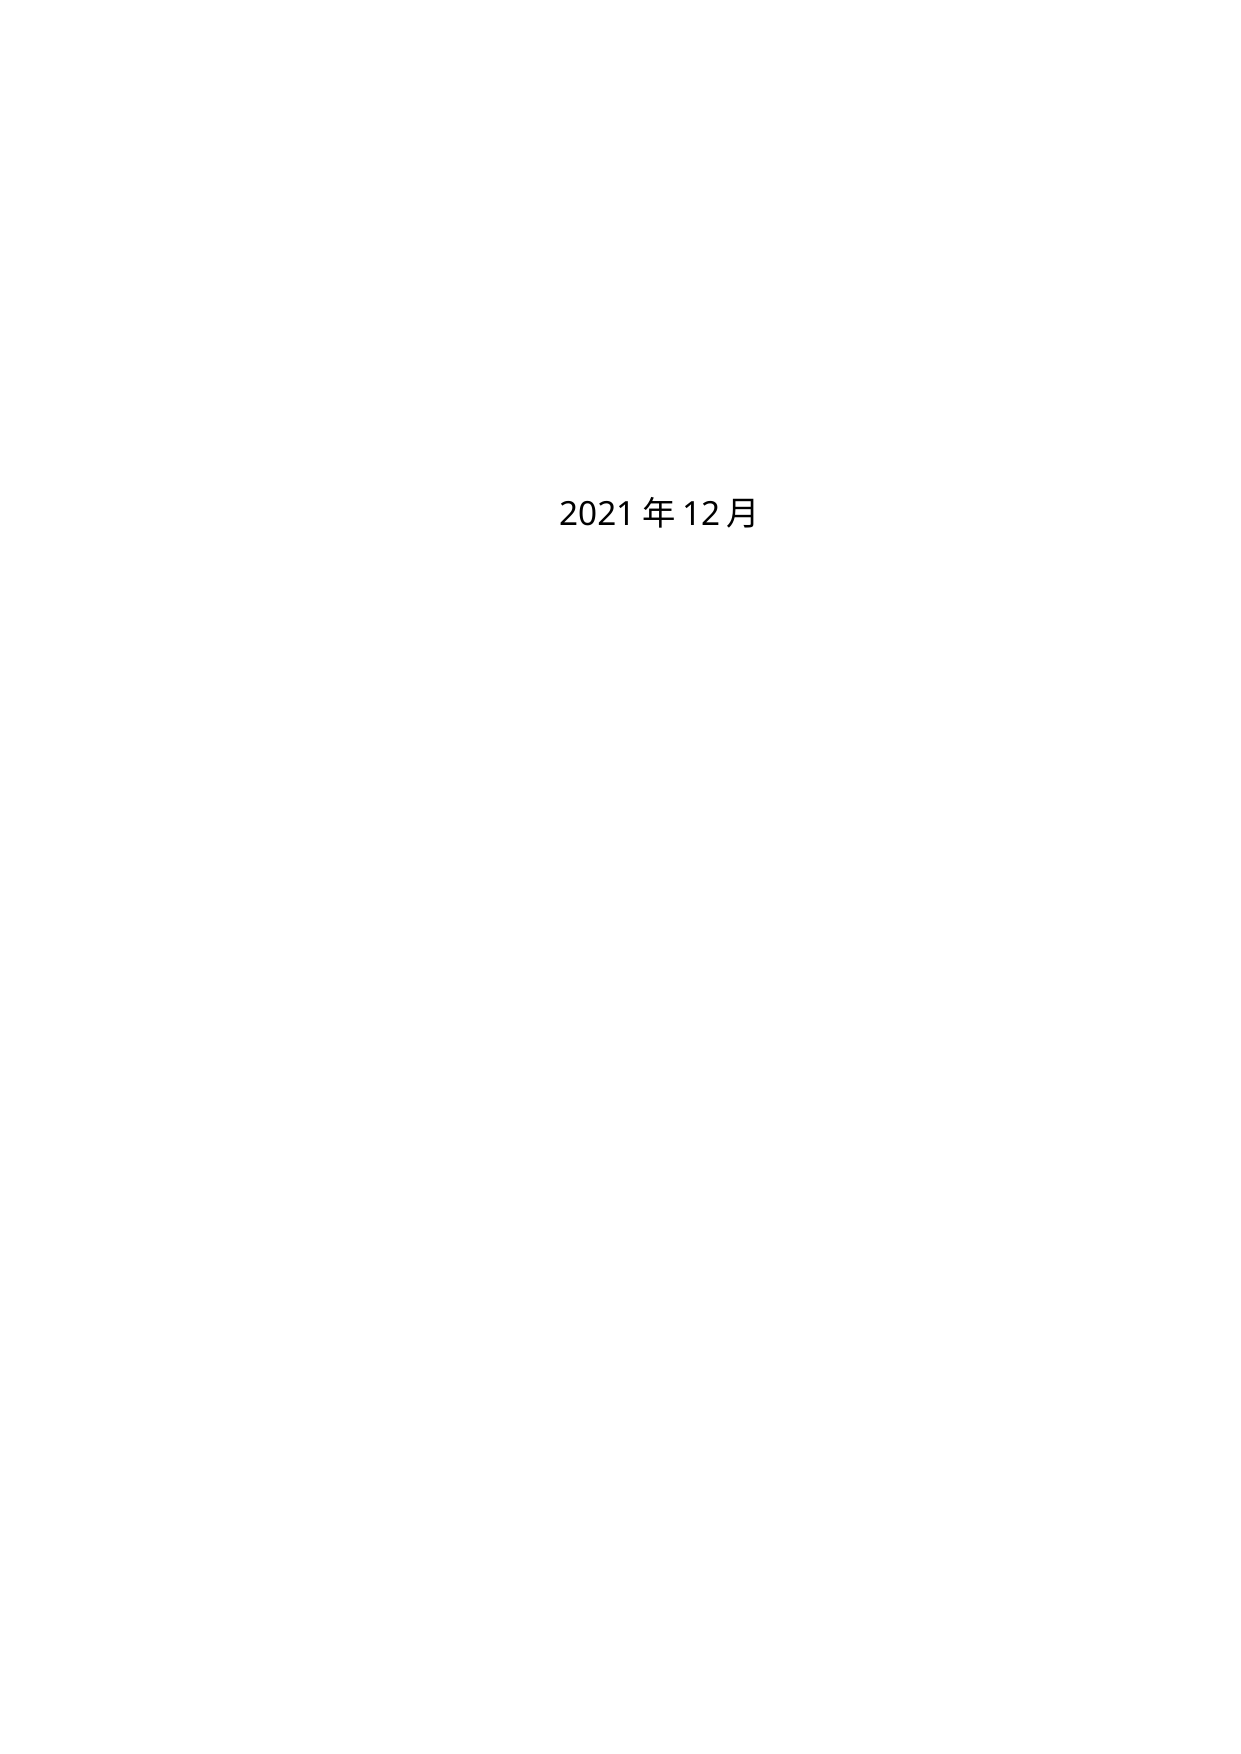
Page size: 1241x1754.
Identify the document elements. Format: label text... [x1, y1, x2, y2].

text 2021年12月 [165, 478, 1087, 543]
